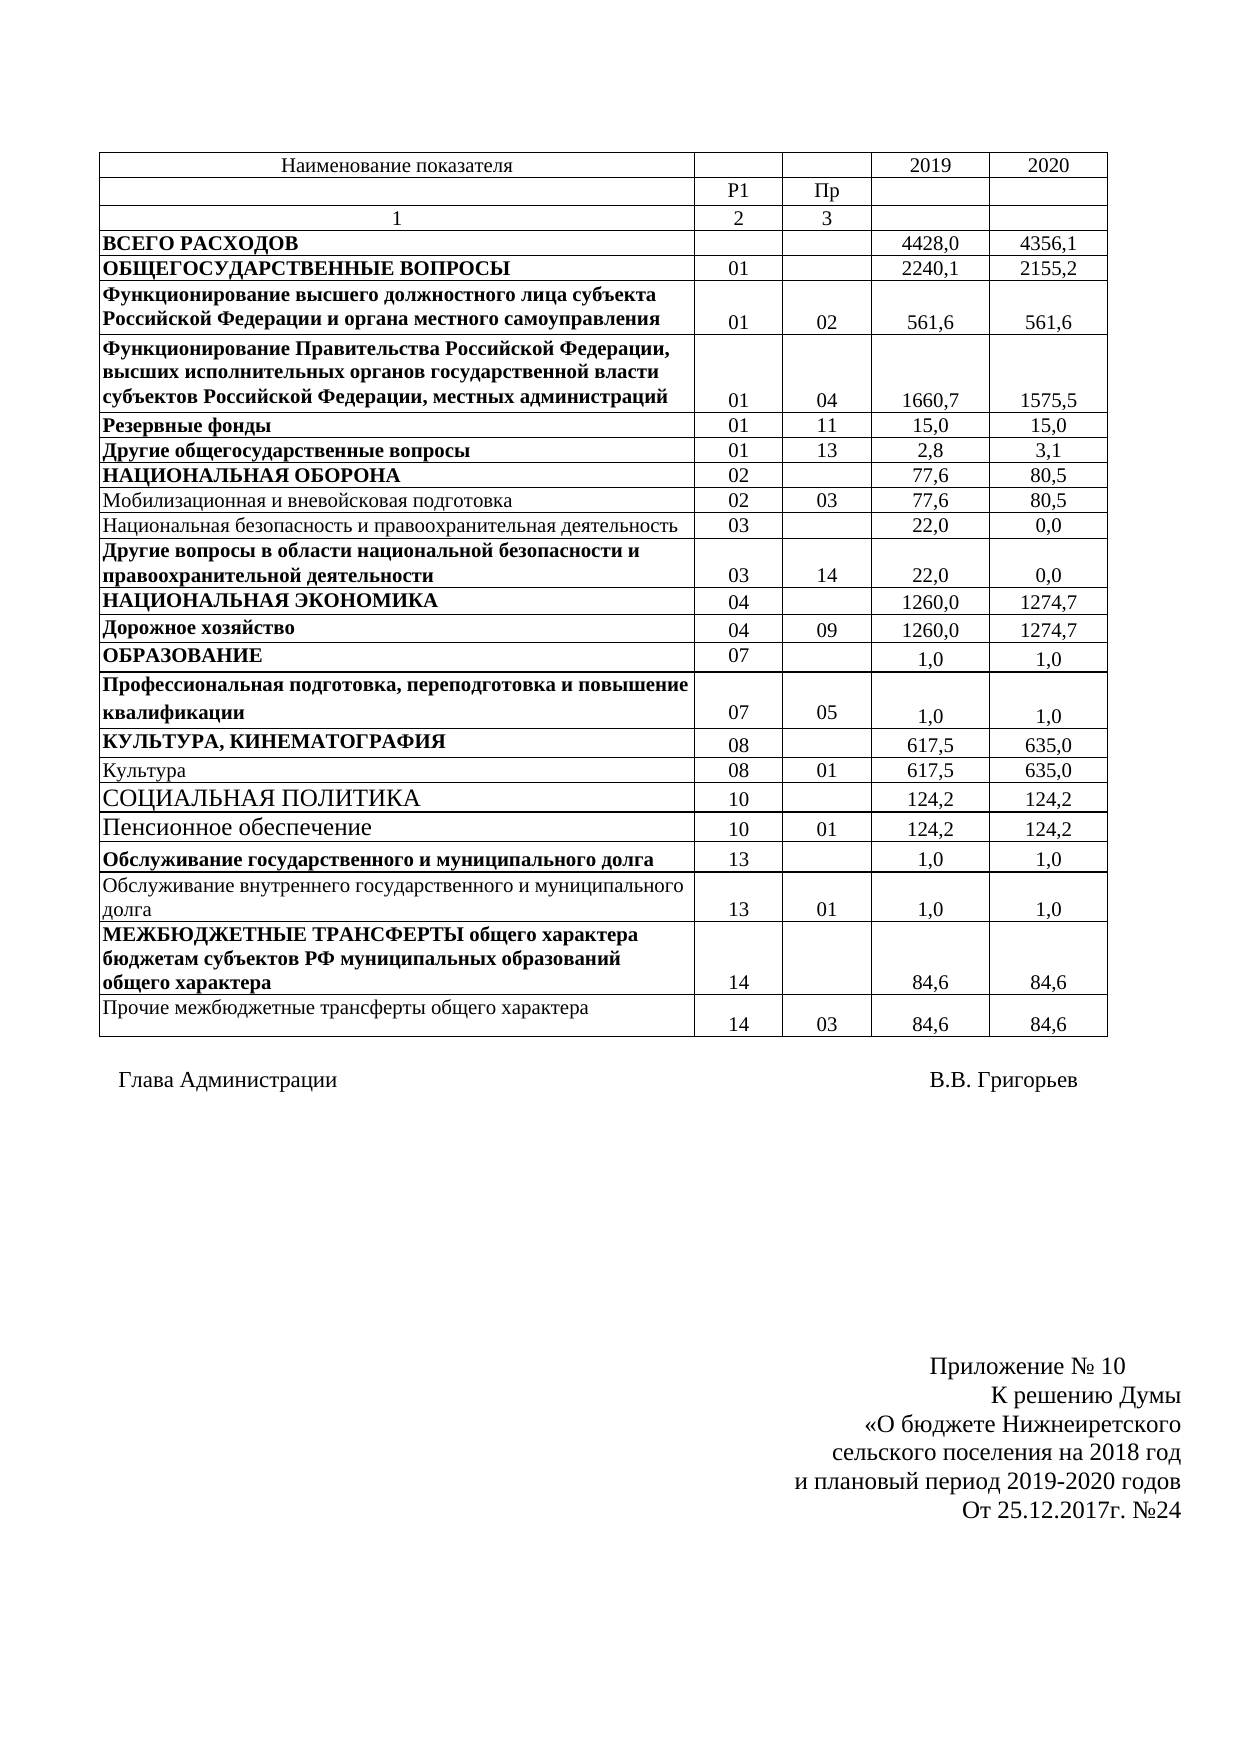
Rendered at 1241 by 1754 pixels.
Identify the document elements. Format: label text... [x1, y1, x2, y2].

table_cell 01 [695, 256, 782, 280]
table_header [695, 153, 782, 177]
table_cell 2155,2 [990, 256, 1107, 280]
table_cell 13 [695, 842, 782, 871]
table_cell 01 [783, 873, 871, 921]
table_cell 84,6 [872, 922, 989, 994]
table_cell 14 [695, 922, 782, 994]
table_cell 1274,7 [990, 588, 1107, 614]
table_cell 1,0 [990, 873, 1107, 921]
table_cell НАЦИОНАЛЬНАЯ ОБОРОНА [100, 463, 694, 487]
table_cell 84,6 [990, 995, 1107, 1036]
table_cell 3 [783, 206, 871, 230]
table_cell 617,5 [872, 729, 989, 757]
table_cell 1 [100, 206, 694, 230]
table_cell 77,6 [872, 463, 989, 487]
table_cell 04 [695, 615, 782, 642]
table_cell ВСЕГО РАСХОДОВ [100, 231, 694, 255]
table_cell Функционирование Правительства Российской Федерации, высших исполнительных органов государственной власти субъектов Российской Федерации, местных администраций [100, 335, 694, 412]
table_cell 635,0 [990, 729, 1107, 757]
table_cell КУЛЬТУРА, КИНЕМАТОГРАФИЯ [100, 729, 694, 757]
table_cell 1,0 [872, 643, 989, 671]
table_cell [990, 206, 1107, 230]
table_cell 1,0 [872, 673, 989, 728]
table_cell [872, 178, 989, 205]
table_cell Обслуживание государственного и муниципального долга [100, 842, 694, 871]
table_cell Функционирование высшего должностного лица субъекта Российской Федерации и органа местного самоуправления [100, 281, 694, 334]
table_cell 05 [783, 673, 871, 728]
table_cell Другие общегосударственные вопросы [100, 438, 694, 462]
table_cell 10 [695, 813, 782, 841]
table_cell 03 [783, 488, 871, 512]
table_cell 13 [695, 873, 782, 921]
text и плановый период 2019-2020 годов [633, 1466, 1181, 1495]
table_cell 15,0 [990, 413, 1107, 437]
table_cell Профессиональная подготовка, переподготовка и повышение квалификации [100, 673, 694, 728]
table_cell 617,5 [872, 758, 989, 782]
table_cell 124,2 [990, 783, 1107, 811]
table_cell 80,5 [990, 463, 1107, 487]
table_cell 01 [695, 335, 782, 412]
table_cell 0,0 [990, 539, 1107, 587]
table_cell 1,0 [990, 842, 1107, 871]
table_cell 14 [695, 995, 782, 1036]
text сельского поселения на 2018 год [118, 1437, 1181, 1466]
table_cell НАЦИОНАЛЬНАЯ ЭКОНОМИКА [100, 588, 694, 614]
table_cell 15,0 [872, 413, 989, 437]
table_cell [783, 231, 871, 255]
table_cell 02 [695, 463, 782, 487]
table_cell МЕЖБЮДЖЕТНЫЕ ТРАНСФЕРТЫ общего характера бюджетам субъектов РФ муниципальных образований общего характера [100, 922, 694, 994]
table_cell P1 [695, 178, 782, 205]
table_cell 22,0 [872, 513, 989, 537]
table_cell 1,0 [872, 842, 989, 871]
table_cell Прочие межбюджетные трансферты общего характера [100, 995, 694, 1036]
table_cell 1260,0 [872, 615, 989, 642]
table_cell [783, 842, 871, 871]
table_cell 10 [695, 783, 782, 811]
table_cell 1260,0 [872, 588, 989, 614]
table_cell [100, 178, 694, 205]
table_cell [695, 231, 782, 255]
table_cell 01 [695, 281, 782, 334]
table_cell 03 [695, 539, 782, 587]
table_cell 07 [695, 643, 782, 671]
table_cell 11 [783, 413, 871, 437]
table_cell 124,2 [990, 813, 1107, 841]
table_cell [783, 729, 871, 757]
table_header 2020 [990, 153, 1107, 177]
table_cell 1575,5 [990, 335, 1107, 412]
table_cell 1,0 [872, 873, 989, 921]
table_cell ОБРАЗОВАНИЕ [100, 643, 694, 671]
table_cell [783, 588, 871, 614]
table_cell Дорожное хозяйство [100, 615, 694, 642]
table_cell 13 [783, 438, 871, 462]
table_cell СОЦИАЛЬНАЯ ПОЛИТИКА [100, 783, 694, 811]
table_cell Пенсионное обеспечение [100, 813, 694, 841]
table_cell 01 [783, 758, 871, 782]
table_cell 1660,7 [872, 335, 989, 412]
table_cell Обслуживание внутреннего государственного и муниципального долга [100, 873, 694, 921]
table_cell [783, 643, 871, 671]
text «О бюджете Нижнеиретского [118, 1409, 1181, 1437]
table_cell 01 [695, 413, 782, 437]
table_cell 635,0 [990, 758, 1107, 782]
table_cell 03 [783, 995, 871, 1036]
table_cell 08 [695, 758, 782, 782]
table_cell 2240,1 [872, 256, 989, 280]
table_cell 14 [783, 539, 871, 587]
table_cell 0,0 [990, 513, 1107, 537]
table_cell 2,8 [872, 438, 989, 462]
table_cell [783, 783, 871, 811]
table_cell Пр [783, 178, 871, 205]
table_cell 04 [783, 335, 871, 412]
table_cell 80,5 [990, 488, 1107, 512]
table_cell [783, 513, 871, 537]
table_cell 01 [783, 813, 871, 841]
table_cell Национальная безопасность и правоохранительная деятельность [100, 513, 694, 537]
table_header Наименование показателя [100, 153, 694, 177]
table_cell 4428,0 [872, 231, 989, 255]
table_cell 2 [695, 206, 782, 230]
table_cell 09 [783, 615, 871, 642]
table_cell [872, 206, 989, 230]
table_cell 03 [695, 513, 782, 537]
table_cell Резервные фонды [100, 413, 694, 437]
table_cell 561,6 [872, 281, 989, 334]
table_cell 1,0 [990, 643, 1107, 671]
text Приложение № 10 [929, 1351, 1181, 1380]
table_cell 4356,1 [990, 231, 1107, 255]
table_cell 04 [695, 588, 782, 614]
text Глава Администрации В.В. Григорьев [118, 1066, 1181, 1092]
table_cell 08 [695, 729, 782, 757]
table_cell 3,1 [990, 438, 1107, 462]
table_header [783, 153, 871, 177]
table_cell 84,6 [990, 922, 1107, 994]
table_header 2019 [872, 153, 989, 177]
table_cell [783, 256, 871, 280]
text От 25.12.2017г. №24 [633, 1495, 1181, 1524]
table_cell 77,6 [872, 488, 989, 512]
table_cell [990, 178, 1107, 205]
table_cell 22,0 [872, 539, 989, 587]
table_cell Другие вопросы в области национальной безопасности и правоохранительной деятельности [100, 539, 694, 587]
table_cell 84,6 [872, 995, 989, 1036]
table_cell [783, 463, 871, 487]
table_cell 1,0 [990, 673, 1107, 728]
table_cell 124,2 [872, 783, 989, 811]
table_cell 07 [695, 673, 782, 728]
table_cell 1274,7 [990, 615, 1107, 642]
table_cell 02 [783, 281, 871, 334]
text К решению Думы [118, 1380, 1181, 1409]
table_cell Мобилизационная и вневойсковая подготовка [100, 488, 694, 512]
table_cell Культура [100, 758, 694, 782]
table_cell [783, 922, 871, 994]
table_cell 02 [695, 488, 782, 512]
table_cell 561,6 [990, 281, 1107, 334]
table_cell 124,2 [872, 813, 989, 841]
table_cell 01 [695, 438, 782, 462]
table_cell ОБЩЕГОСУДАРСТВЕННЫЕ ВОПРОСЫ [100, 256, 694, 280]
